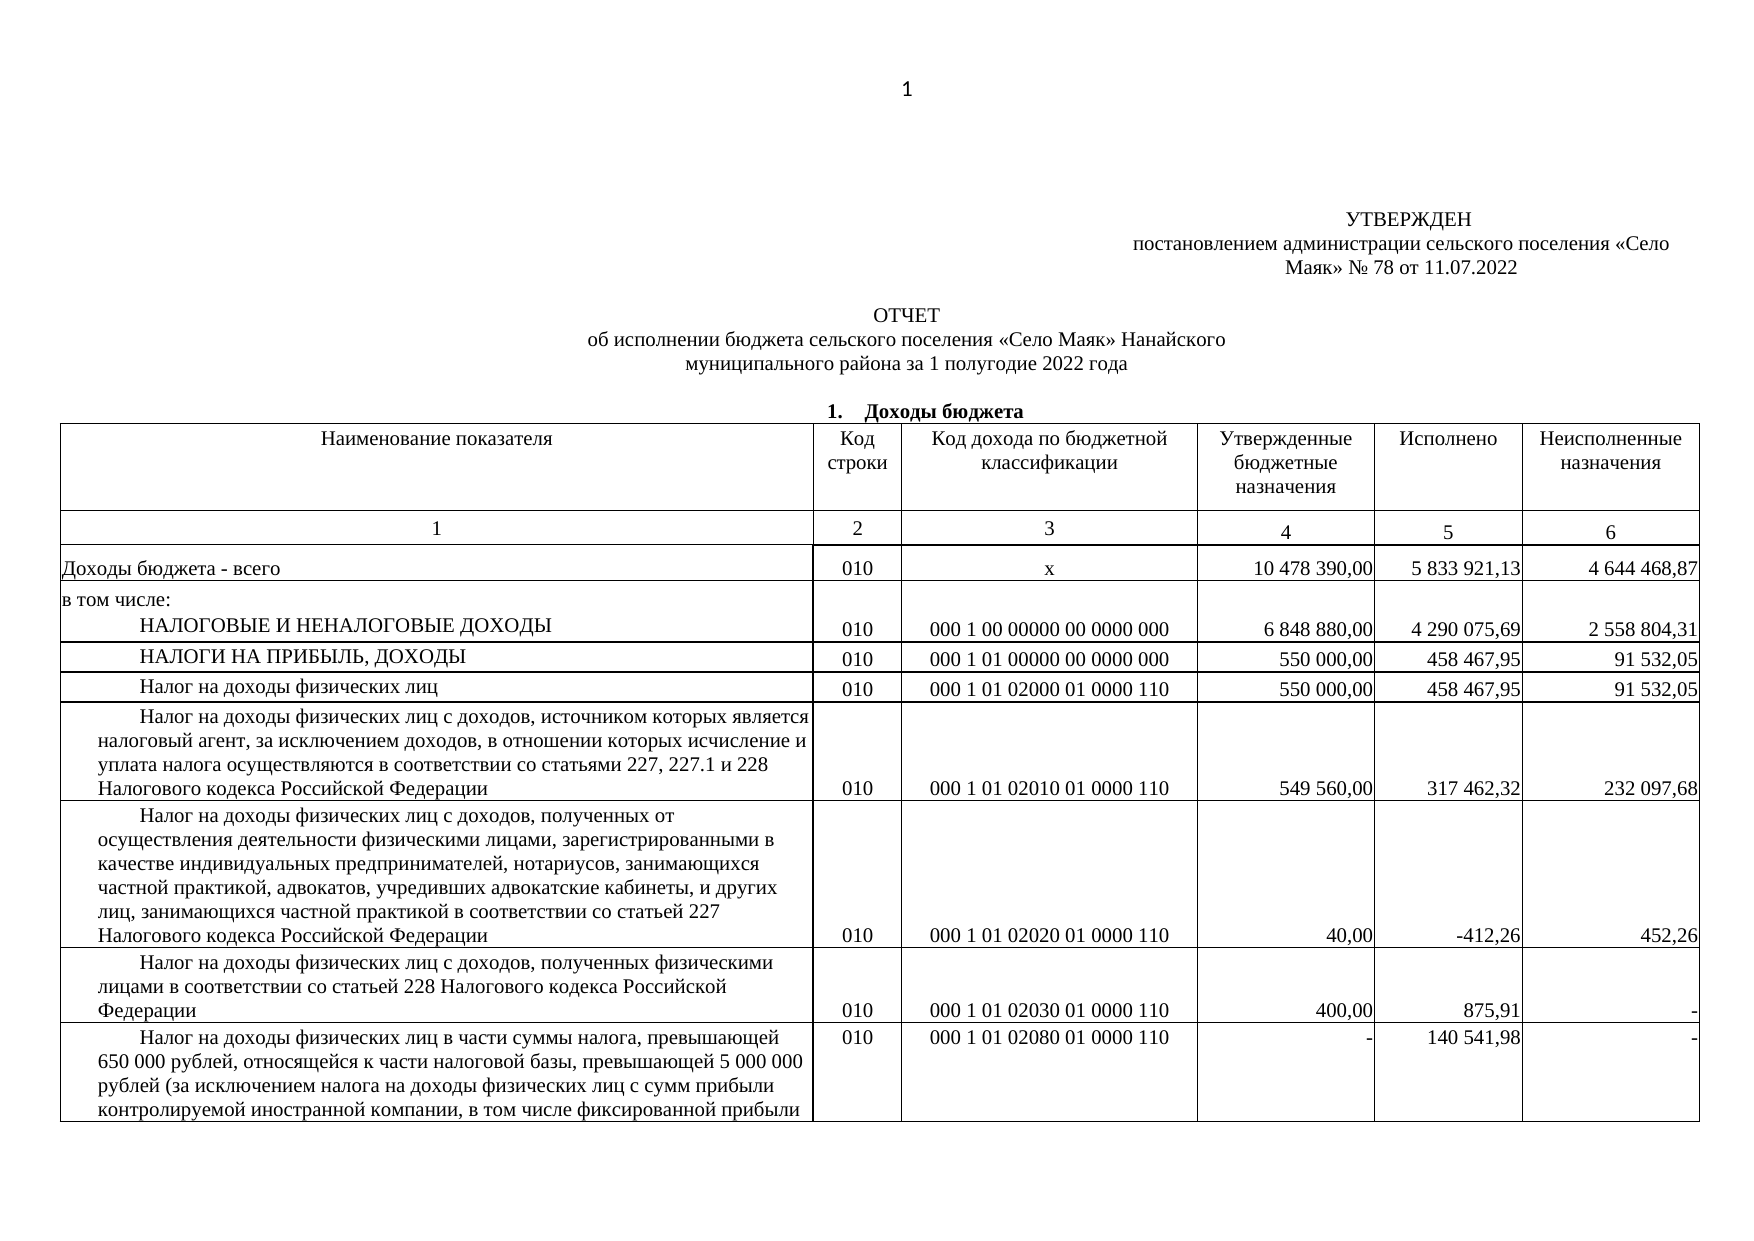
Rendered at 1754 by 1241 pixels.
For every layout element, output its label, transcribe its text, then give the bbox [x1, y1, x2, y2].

table_cell 5 [1375, 511, 1522, 544]
table_cell - [1523, 1023, 1699, 1121]
table_cell Налог на доходы физических лиц с доходов, полученных физическими лицами в соответствии со статьей 228 Налогового кодекса Российской Федерации [61, 948, 812, 1022]
table_cell 875,91 [1375, 948, 1522, 1022]
table_cell 458 467,95 [1375, 643, 1522, 671]
table_cell 010 [814, 643, 901, 671]
table_cell 458 467,95 [1375, 673, 1522, 701]
table_cell 4 644 468,87 [1523, 546, 1699, 580]
table_cell [902, 581, 1197, 611]
table_cell 000 1 01 02000 01 0000 110 [902, 673, 1197, 701]
table_cell 91 532,05 [1523, 643, 1699, 671]
table_cell - [1523, 948, 1699, 1022]
table_cell 000 1 01 02080 01 0000 110 [902, 1023, 1197, 1121]
table_cell - [1198, 1023, 1374, 1121]
table_cell 550 000,00 [1198, 673, 1374, 701]
table_cell 549 560,00 [1198, 703, 1374, 800]
table_header Исполнено [1375, 424, 1522, 509]
table_cell 000 1 01 02010 01 0000 110 [902, 703, 1197, 800]
table_cell 452,26 [1523, 801, 1699, 947]
table_cell 140 541,98 [1375, 1023, 1522, 1121]
text постановлением администрации сельского поселения «Село Маяк» № 78 от 11.07.2022 [1107, 231, 1695, 279]
table_cell 6 [1523, 511, 1699, 544]
table_header Утвержденные бюджетные назначения [1198, 424, 1374, 509]
table_cell 40,00 [1198, 801, 1374, 947]
text муниципального района за 1 полугодие 2022 года [118, 351, 1695, 375]
table_cell 3 [902, 511, 1197, 544]
table_cell 010 [814, 1023, 901, 1121]
table_cell Налог на доходы физических лиц [61, 673, 812, 701]
table_cell 6 848 880,00 [1198, 611, 1374, 641]
table_cell 232 097,68 [1523, 703, 1699, 800]
table_cell НАЛОГОВЫЕ И НЕНАЛОГОВЫЕ ДОХОДЫ [61, 611, 812, 641]
table_cell [1375, 581, 1522, 611]
table_cell Налог на доходы физических лиц с доходов, полученных от осуществления деятельности физическими лицами, зарегистрированными в качестве индивидуальных предпринимателей, нотариусов, занимающихся частной практикой, адвокатов, учредивших адвокатские кабинеты, и других лиц, занимающихся частной практикой в соответствии со статьей 227 Налогового кодекса Российской Федерации [61, 801, 812, 947]
table_cell 010 [814, 703, 901, 800]
table_cell Налог на доходы физических лиц с доходов, источником которых является налоговый агент, за исключением доходов, в отношении которых исчисление и уплата налога осуществляются в соответствии со статьями 227, 227.1 и 228 Налогового кодекса Российской Федерации [61, 703, 812, 800]
table_cell 010 [814, 801, 901, 947]
table_cell 000 1 01 00000 00 0000 000 [902, 643, 1197, 671]
table_cell 1 [61, 511, 813, 544]
list Доходы бюджета [156, 399, 1695, 423]
table_cell 2 558 804,31 [1523, 611, 1699, 641]
table_cell 2 [814, 511, 901, 544]
table_cell x [902, 546, 1197, 580]
table_cell 91 532,05 [1523, 673, 1699, 701]
table_cell 000 1 00 00000 00 0000 000 [902, 611, 1197, 641]
table_header Неисполненные назначения [1523, 424, 1699, 509]
table_cell [1198, 581, 1374, 611]
table_cell 10 478 390,00 [1198, 546, 1374, 580]
text ОТЧЕТ [118, 303, 1695, 327]
table_cell [1523, 581, 1699, 611]
table_cell -412,26 [1375, 801, 1522, 947]
table_cell в том числе: [61, 581, 812, 611]
table_cell 010 [814, 673, 901, 701]
table_cell 400,00 [1198, 948, 1374, 1022]
table_cell 010 [814, 611, 901, 641]
table_cell 317 462,32 [1375, 703, 1522, 800]
table_cell 550 000,00 [1198, 643, 1374, 671]
table_cell 4 [1198, 511, 1374, 544]
table_cell 000 1 01 02030 01 0000 110 [902, 948, 1197, 1022]
table_header Наименование показателя [61, 424, 813, 509]
table_cell 000 1 01 02020 01 0000 110 [902, 801, 1197, 947]
table_cell Доходы бюджета - всего [61, 545, 812, 580]
table_cell 4 290 075,69 [1375, 611, 1522, 641]
table_cell НАЛОГИ НА ПРИБЫЛЬ, ДОХОДЫ [61, 643, 812, 671]
table_cell 010 [814, 948, 901, 1022]
table_header Код строки [814, 424, 901, 509]
table_cell 5 833 921,13 [1375, 546, 1522, 580]
table_cell [814, 581, 901, 611]
table_cell 010 [814, 546, 901, 580]
text об исполнении бюджета сельского поселения «Село Маяк» Нанайского [118, 327, 1695, 351]
table_header Код дохода по бюджетной классификации [902, 424, 1197, 509]
text УТВЕРЖДЕН [1122, 207, 1695, 231]
